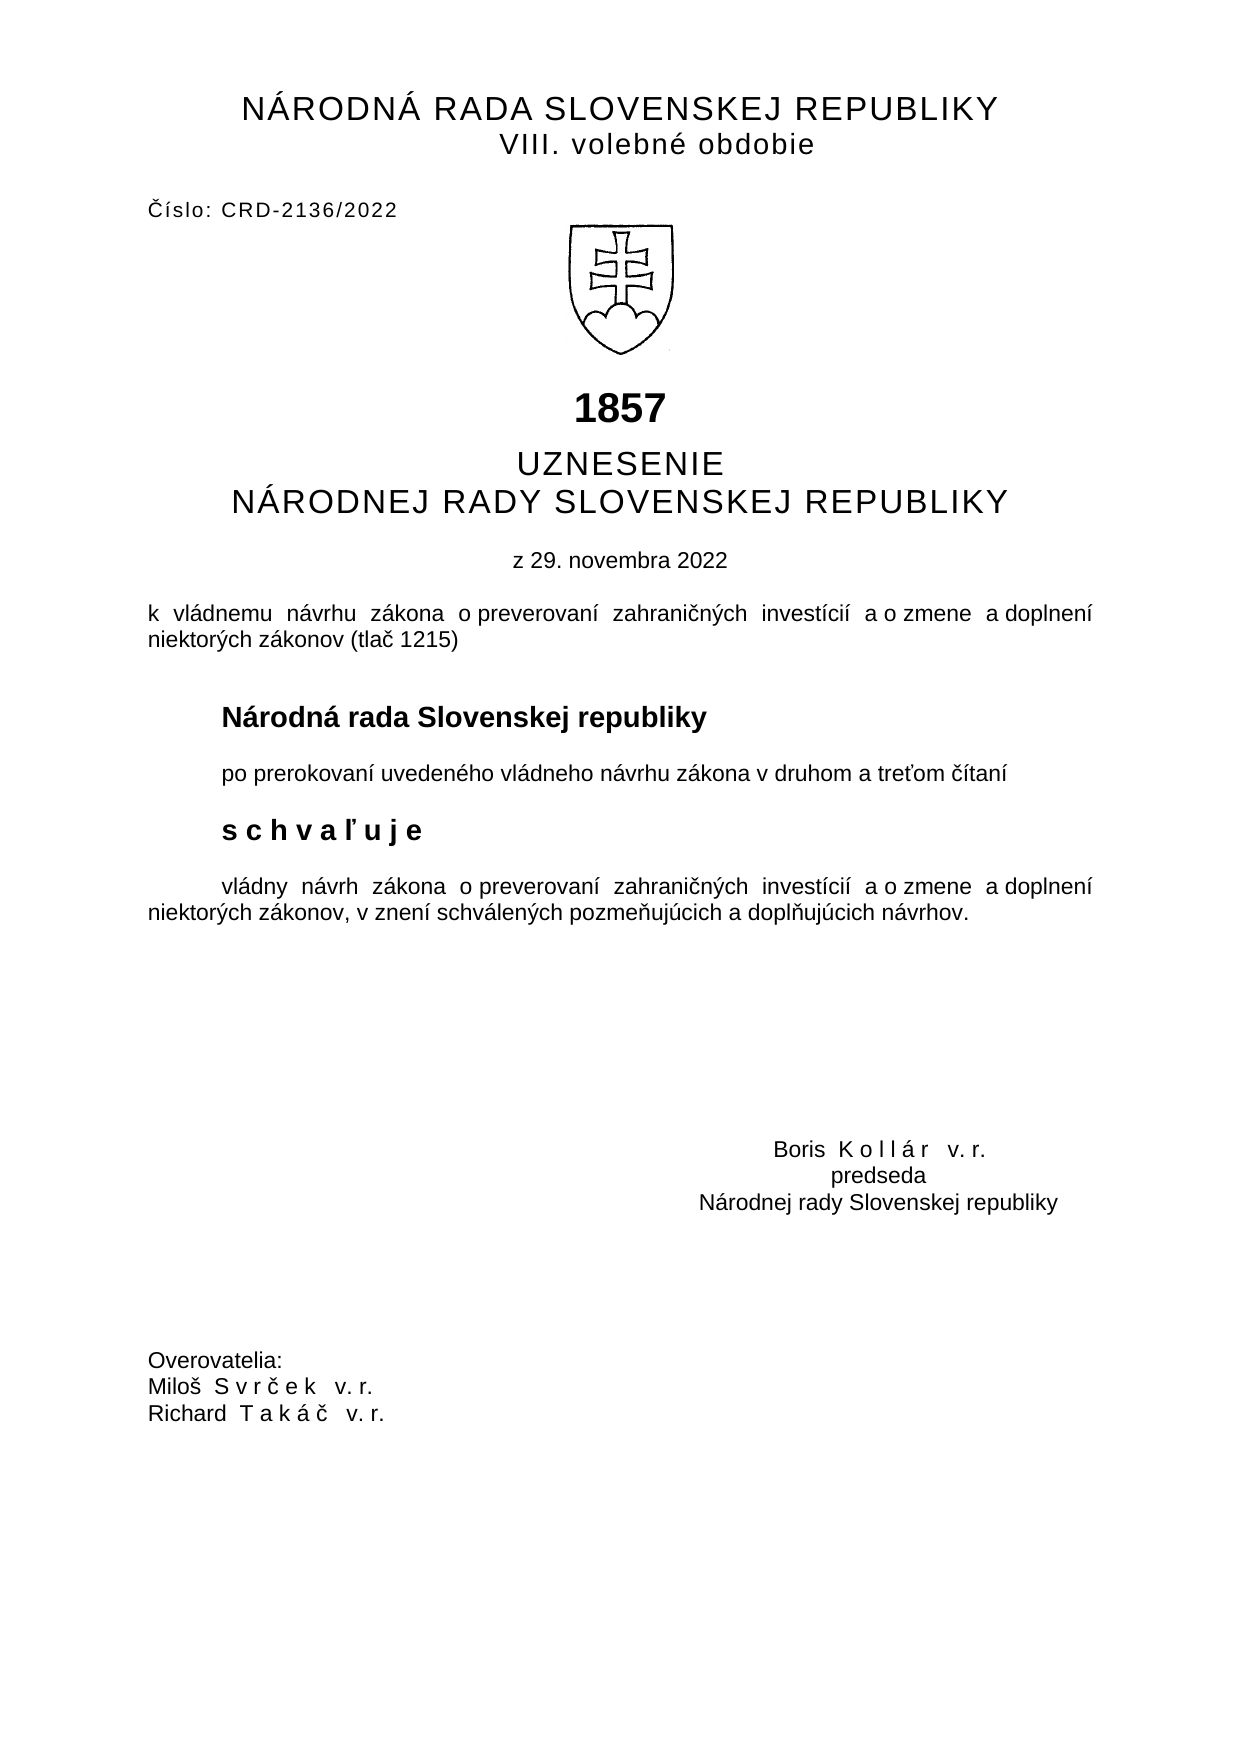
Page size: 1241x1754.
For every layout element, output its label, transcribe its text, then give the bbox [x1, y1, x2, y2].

text Overovatelia: [148, 1347, 1092, 1373]
picture [563, 221, 677, 358]
text vládny návrh zákona o preverovaní zahraničných investícií a o zmene a doplnení niektorých zákonov, v znení schválených pozmeňujúcich a doplňujúcich návrhov. [148, 873, 1092, 925]
text s c h v a ľ u j e [148, 813, 1092, 846]
text Miloš S v r č e k v. r. [148, 1373, 1092, 1400]
text predseda [748, 1162, 1092, 1189]
text po prerokovaní uvedeného vládneho návrhu zákona v druhom a treťom čítaní [148, 760, 1092, 786]
subtitle NÁRODNÁ RADA SLOVENSKEJ REPUBLIKY [148, 89, 1092, 127]
text Národná rada Slovenskej republiky [148, 700, 1092, 734]
subtitle VIII. volebné obdobie [148, 127, 1092, 161]
text z 29. novembra 2022 [148, 547, 1092, 573]
text k vládnemu návrhu zákona o preverovaní zahraničných investícií a o zmene a doplnení niektorých zákonov (tlač 1215) [148, 599, 1092, 652]
text Boris K o l l á r v. r. [674, 1136, 1092, 1162]
subtitle UZNESENIE [148, 443, 1092, 482]
text Richard T a k á č v. r. [148, 1400, 1092, 1426]
subtitle NÁRODNEJ RADY SLOVENSKEJ REPUBLIKY [148, 482, 1092, 520]
text Číslo: CRD-2136/2022 [148, 198, 1092, 222]
text Národnej rady Slovenskej republiky [664, 1189, 1092, 1215]
text 1857 [148, 383, 1092, 431]
